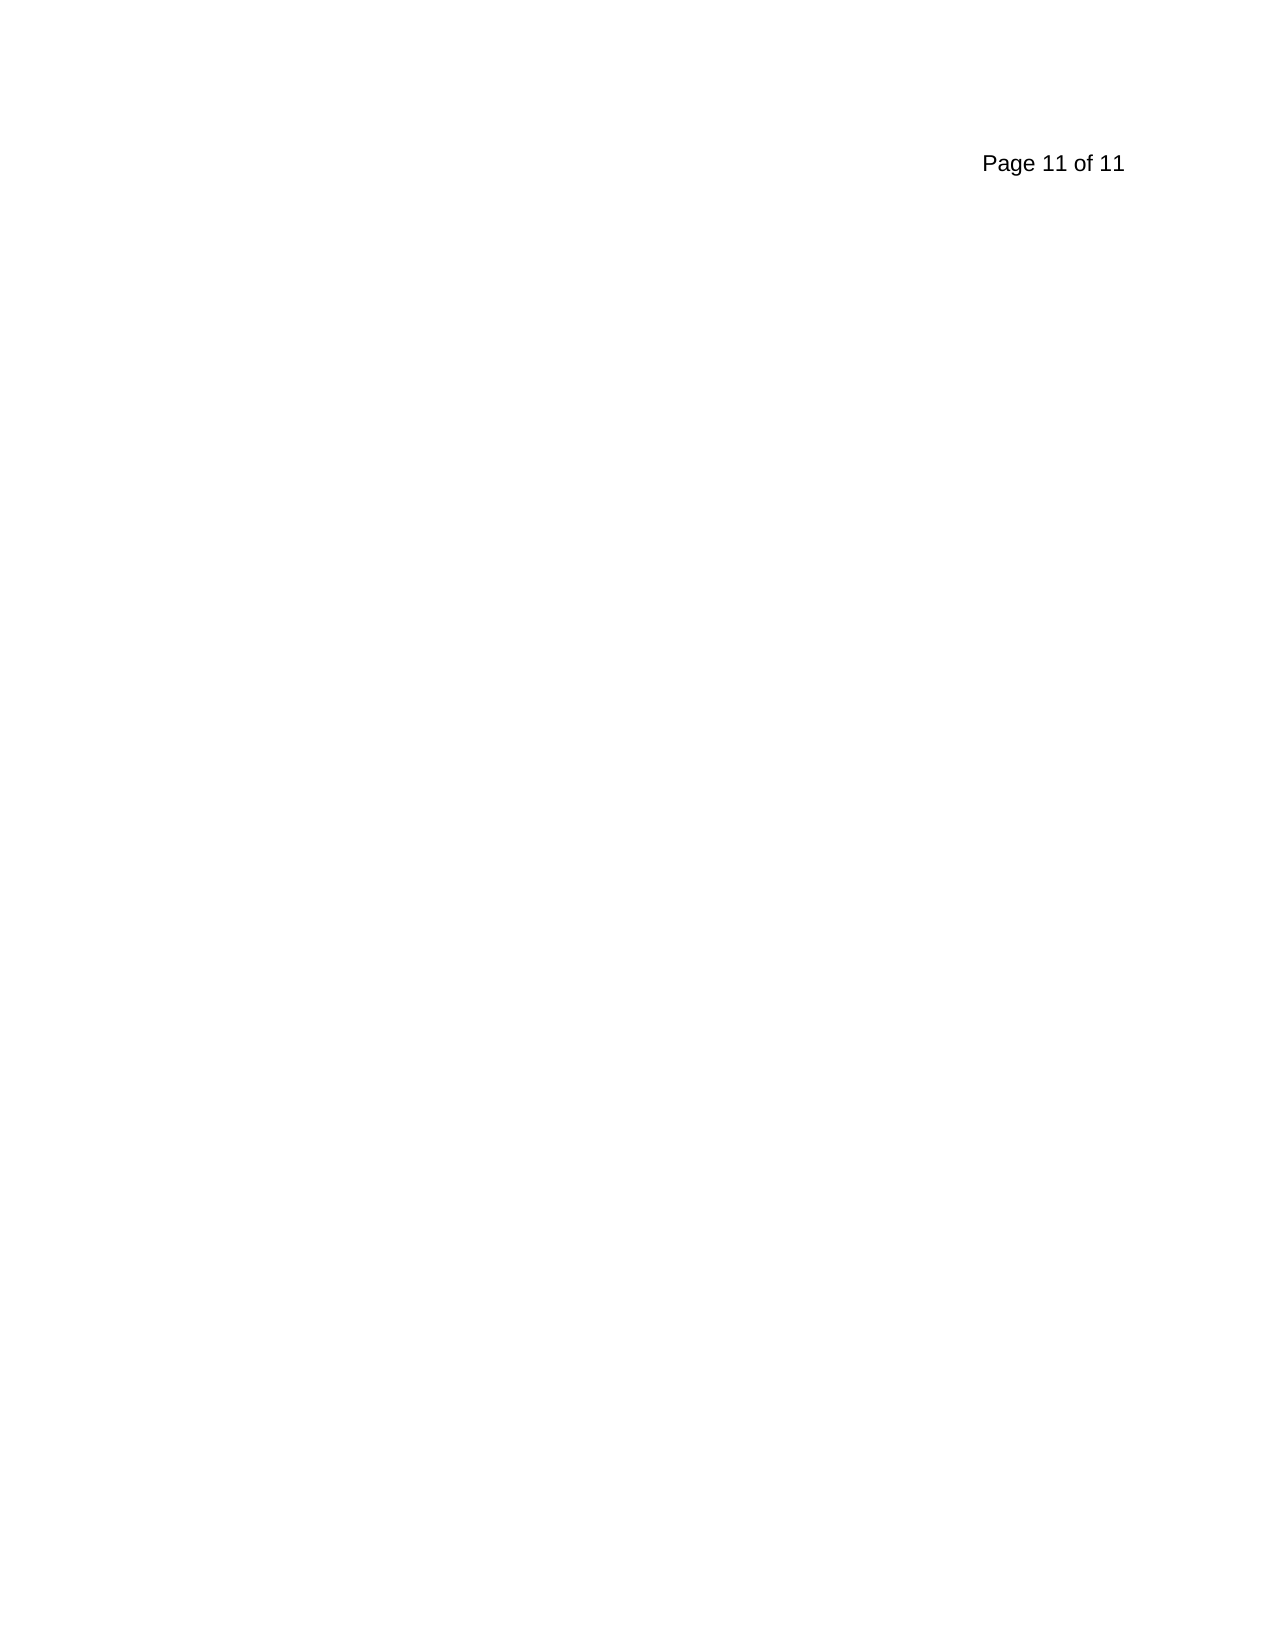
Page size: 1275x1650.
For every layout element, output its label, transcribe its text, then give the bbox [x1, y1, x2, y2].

text Page 11 of 11 [982, 150, 1125, 176]
